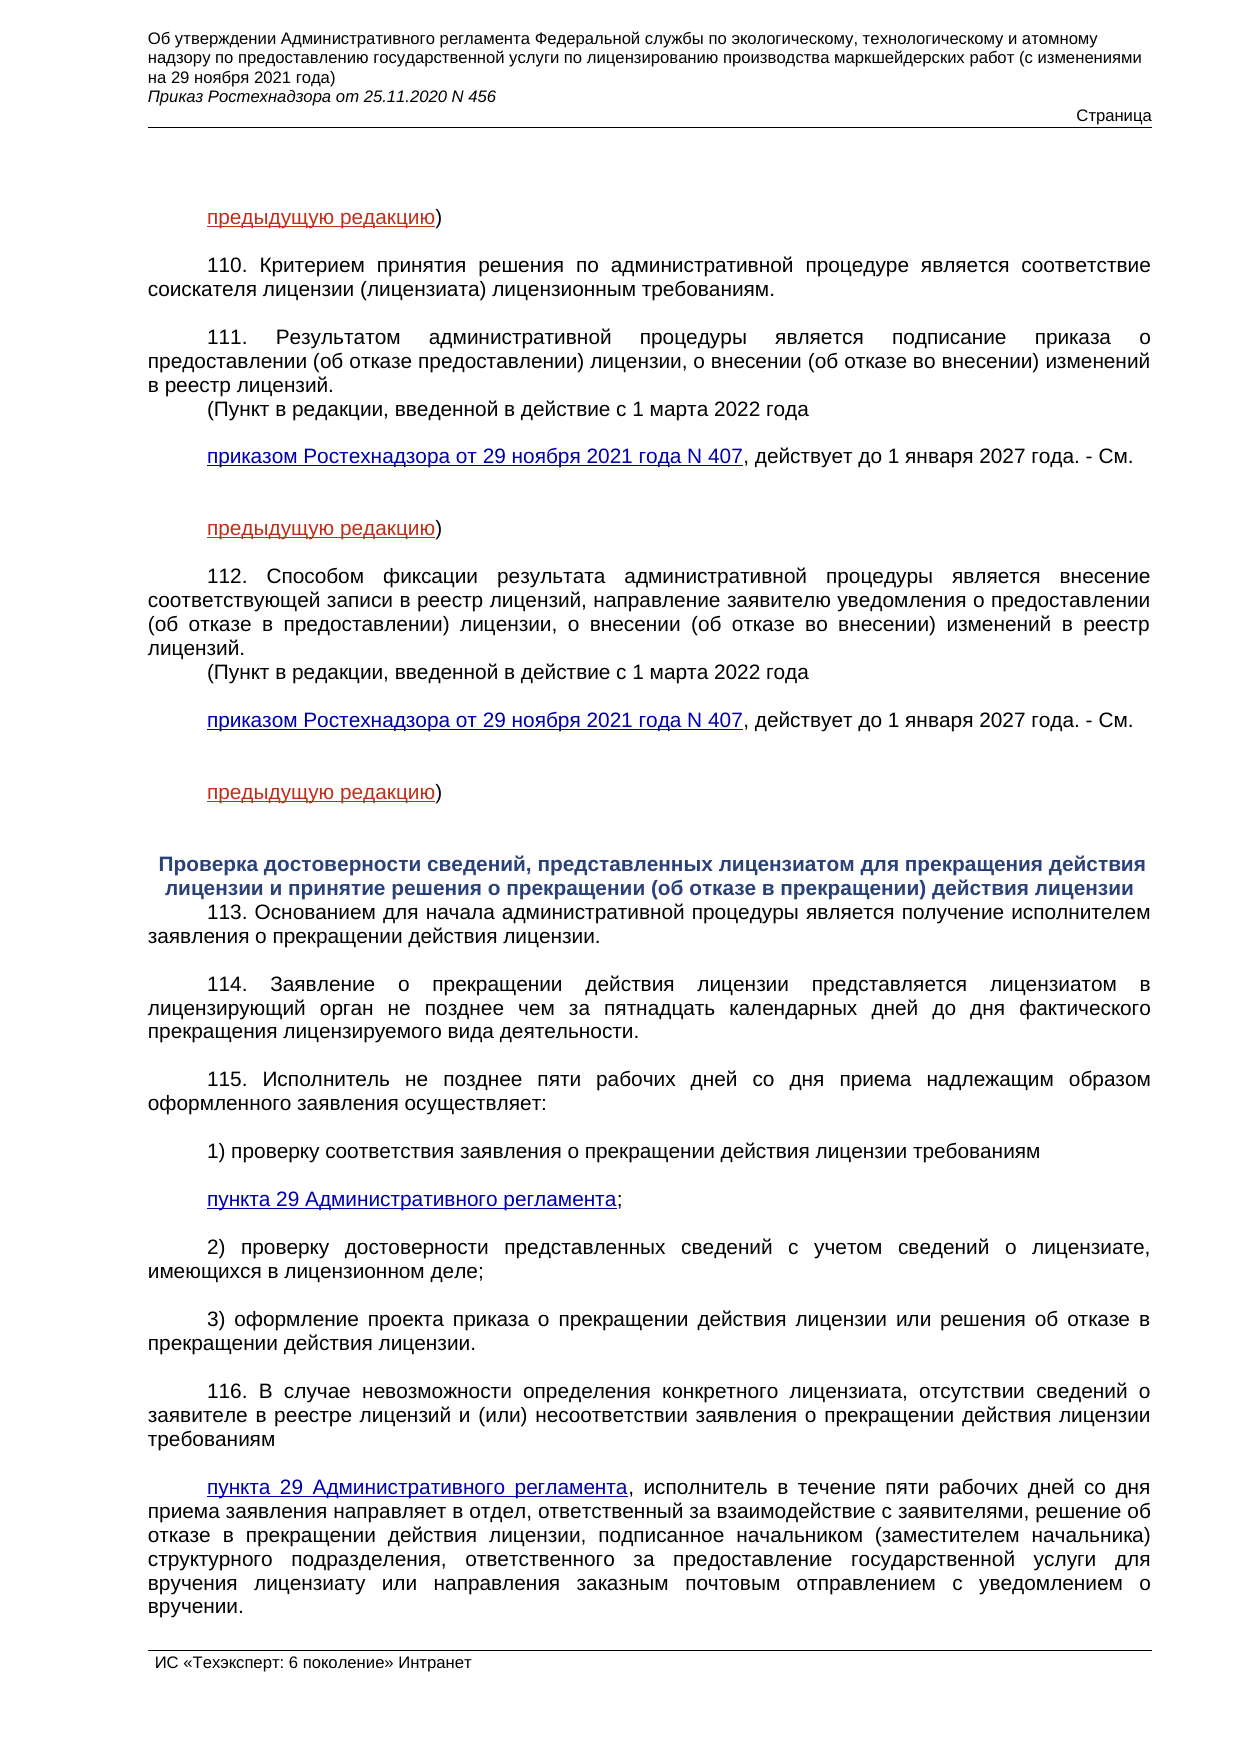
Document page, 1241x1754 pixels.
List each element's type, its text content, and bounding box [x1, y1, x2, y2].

text (Пункт в редакции, введенной в действие c 1 марта 2022 года [148, 660, 1152, 684]
text (Пункт в редакции, введенной в действие c 1 марта 2022 года [148, 396, 1152, 420]
text предыдущую редакцию) [148, 205, 1152, 229]
text Проверка достоверности сведений, представленных лицензиатом для прекращения действия лицензии и принятие решения о прекращении (об отказе в прекращении) действия лицензии [148, 852, 1152, 899]
text 111. Результатом административной процедуры является подписание приказа о предоставлении (об отказе предоставлении) лицензии, о внесении (об отказе во внесении) изменений в реестр лицензий. [148, 324, 1152, 396]
text 112. Способом фиксации результата административной процедуры является внесение соответствующей записи в реестр лицензий, направление заявителю уведомления о предоставлении (об отказе в предоставлении) лицензии, о внесении (об отказе во внесении) изменений в реестр лицензий. [148, 564, 1152, 660]
text приказом Ростехнадзора от 29 ноября 2021 года N 407, действует до 1 января 2027 года. - См. [148, 708, 1152, 732]
text 114. Заявление о прекращении действия лицензии представляется лицензиатом в лицензирующий орган не позднее чем за пятнадцать календарных дней до дня фактического прекращения лицензируемого вида деятельности. [148, 971, 1152, 1043]
text предыдущую редакцию) [148, 780, 1152, 804]
text предыдущую редакцию) [148, 516, 1152, 540]
text 110. Критерием принятия решения по административной процедуре является соответствие соискателя лицензии (лицензиата) лицензионным требованиям. [148, 253, 1152, 301]
text приказом Ростехнадзора от 29 ноября 2021 года N 407, действует до 1 января 2027 года. - См. [148, 444, 1152, 468]
text 115. Исполнитель не позднее пяти рабочих дней со дня приема надлежащим образом оформленного заявления осуществляет: [148, 1067, 1152, 1115]
text пункта 29 Административного регламента; [148, 1187, 1152, 1211]
text 2) проверку достоверности представленных сведений с учетом сведений о лицензиате, имеющихся в лицензионном деле; [148, 1235, 1152, 1283]
text пункта 29 Административного регламента, исполнитель в течение пяти рабочих дней со дня приема заявления направляет в отдел, ответственный за взаимодействие с заявителями, решение об отказе в прекращении действия лицензии, подписанное начальником (заместителем начальника) структурного подразделения, ответственного за предоставление государственной услуги для вручения лицензиату или направления заказным почтовым отправлением с уведомлением о вручении. [148, 1474, 1152, 1618]
text 116. В случае невозможности определения конкретного лицензиата, отсутствии сведений о заявителе в реестре лицензий и (или) несоответствии заявления о прекращении действия лицензии требованиям [148, 1379, 1152, 1451]
text 3) оформление проекта приказа о прекращении действия лицензии или решения об отказе в прекращении действия лицензии. [148, 1307, 1152, 1355]
text 1) проверку соответствия заявления о прекращении действия лицензии требованиям [148, 1139, 1152, 1163]
text 113. Основанием для начала административной процедуры является получение исполнителем заявления о прекращении действия лицензии. [148, 899, 1152, 947]
